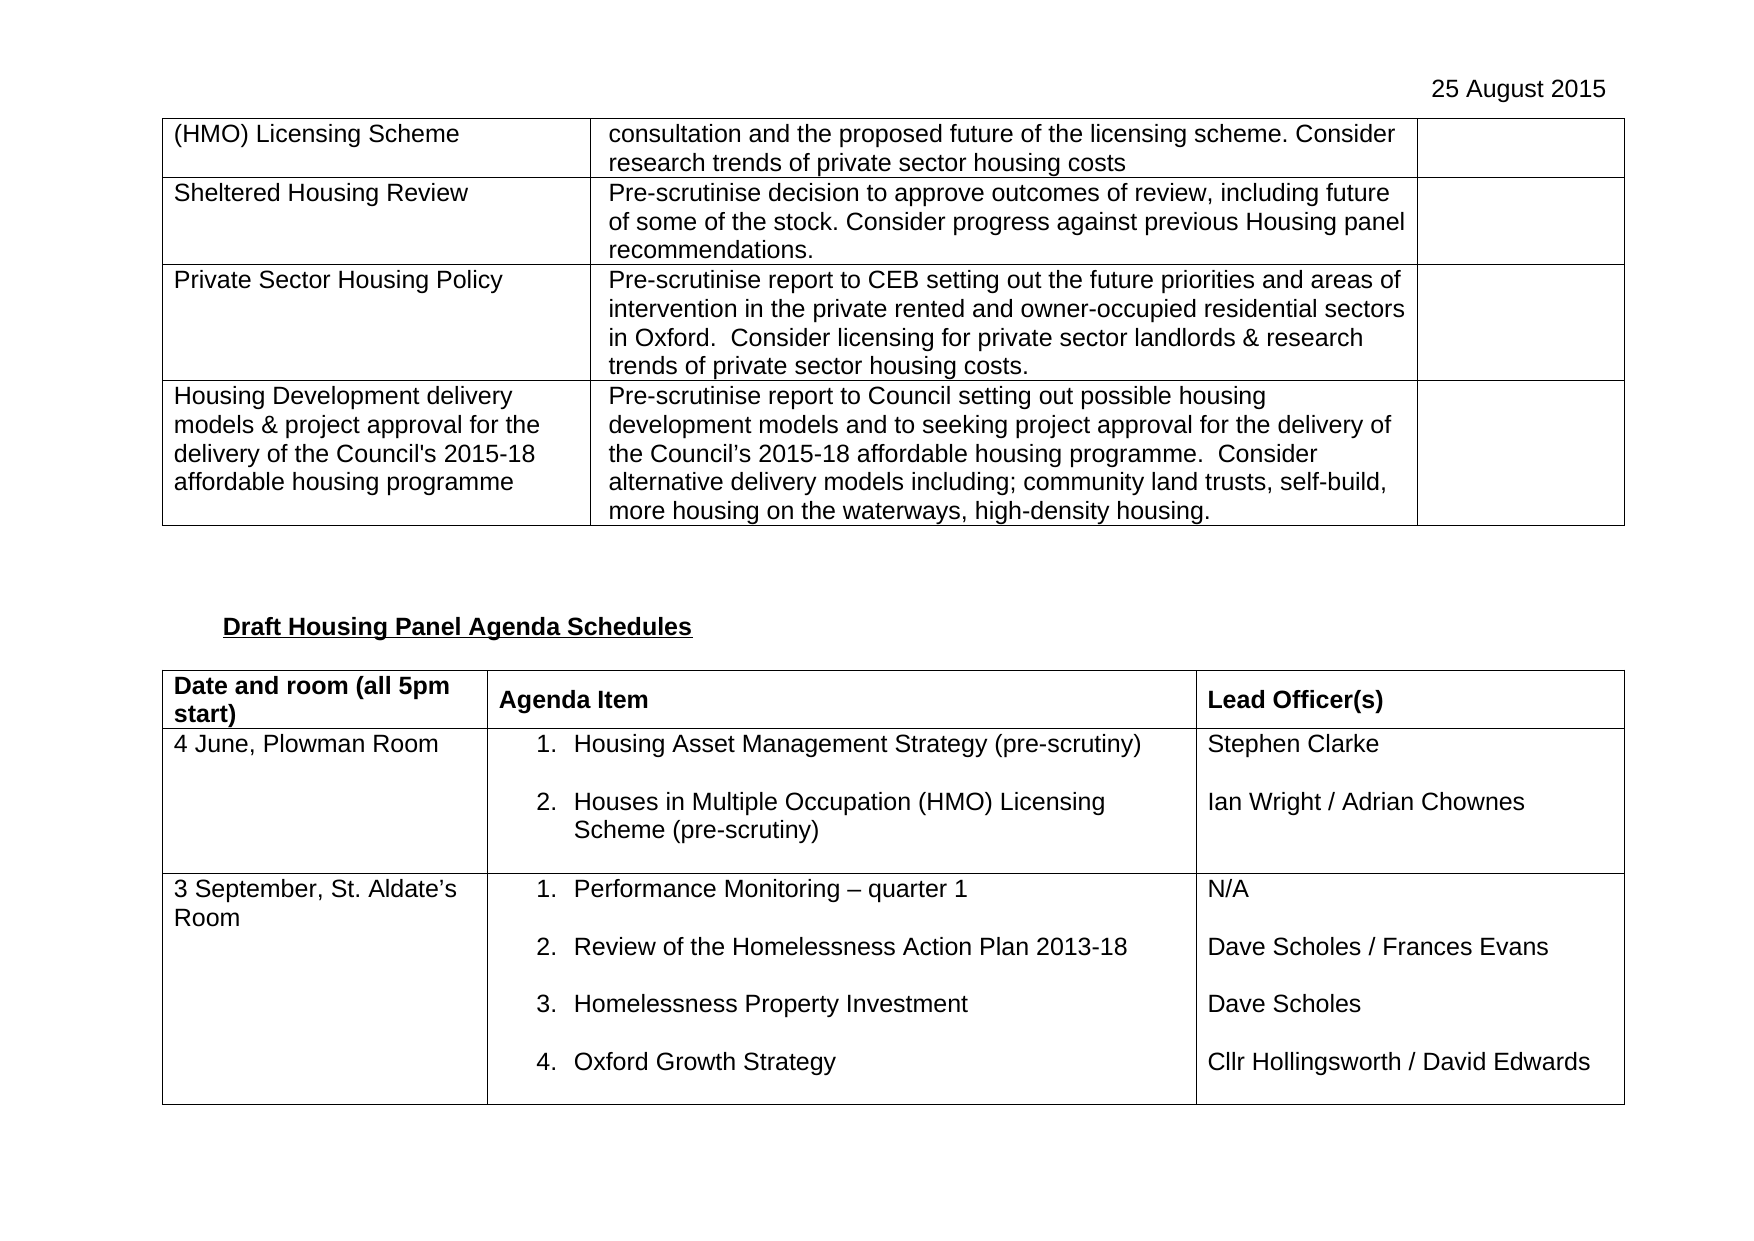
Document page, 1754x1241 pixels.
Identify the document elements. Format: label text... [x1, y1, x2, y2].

table_cell Housing Development delivery models & project approval for the delivery of the Council's 2015-18 affordable housing programme [163, 381, 590, 525]
table_cell Performance Monitoring – quarter 1 Review of the Homelessness Action Plan 2013-18 Homelessness Property Investment Oxford Growth Strategy [488, 874, 1196, 1104]
table_cell [1418, 381, 1624, 525]
table_cell Stephen Clarke Ian Wright / Adrian Chownes [1197, 729, 1624, 873]
table_cell Private Sector Housing Policy [163, 265, 590, 380]
table_cell Pre-scrutinise report to Council setting out possible housing development models and to seeking project approval for the delivery of the Council’s 2015-18 affordable housing programme. Consider alternative delivery models including; community land trusts, self-build, more housing on the waterways, high-density housing. [591, 381, 1417, 525]
table_cell [1418, 178, 1624, 264]
table_cell 4 June, Plowman Room [163, 729, 487, 873]
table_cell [591, 119, 1417, 177]
table_cell 3 September, St. Aldate’s Room [163, 874, 487, 1104]
table_cell Housing Asset Management Strategy (pre-scrutiny) Houses in Multiple Occupation (HMO) Licensing Scheme (pre-scrutiny) [488, 729, 1196, 873]
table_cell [163, 119, 590, 177]
table_cell Pre-scrutinise decision to approve outcomes of review, including future of some of the stock. Consider progress against previous Housing panel recommendations. [591, 178, 1417, 264]
table_cell Pre-scrutinise report to CEB setting out the future priorities and areas of intervention in the private rented and owner-occupied residential sectors in Oxford. Consider licensing for private sector landlords & research trends of private sector housing costs. [591, 265, 1417, 380]
table_header Agenda Item [488, 671, 1196, 728]
table_cell Sheltered Housing Review [163, 178, 590, 264]
table_cell [1418, 119, 1624, 177]
table_header Date and room (all 5pm start) [163, 671, 487, 728]
text Draft Housing Panel Agenda Schedules [223, 612, 1606, 641]
table_cell N/A Dave Scholes / Frances Evans Dave Scholes Cllr Hollingsworth / David Edwards [1197, 874, 1624, 1104]
table_cell [1418, 265, 1624, 380]
table_header Lead Officer(s) [1197, 671, 1624, 728]
